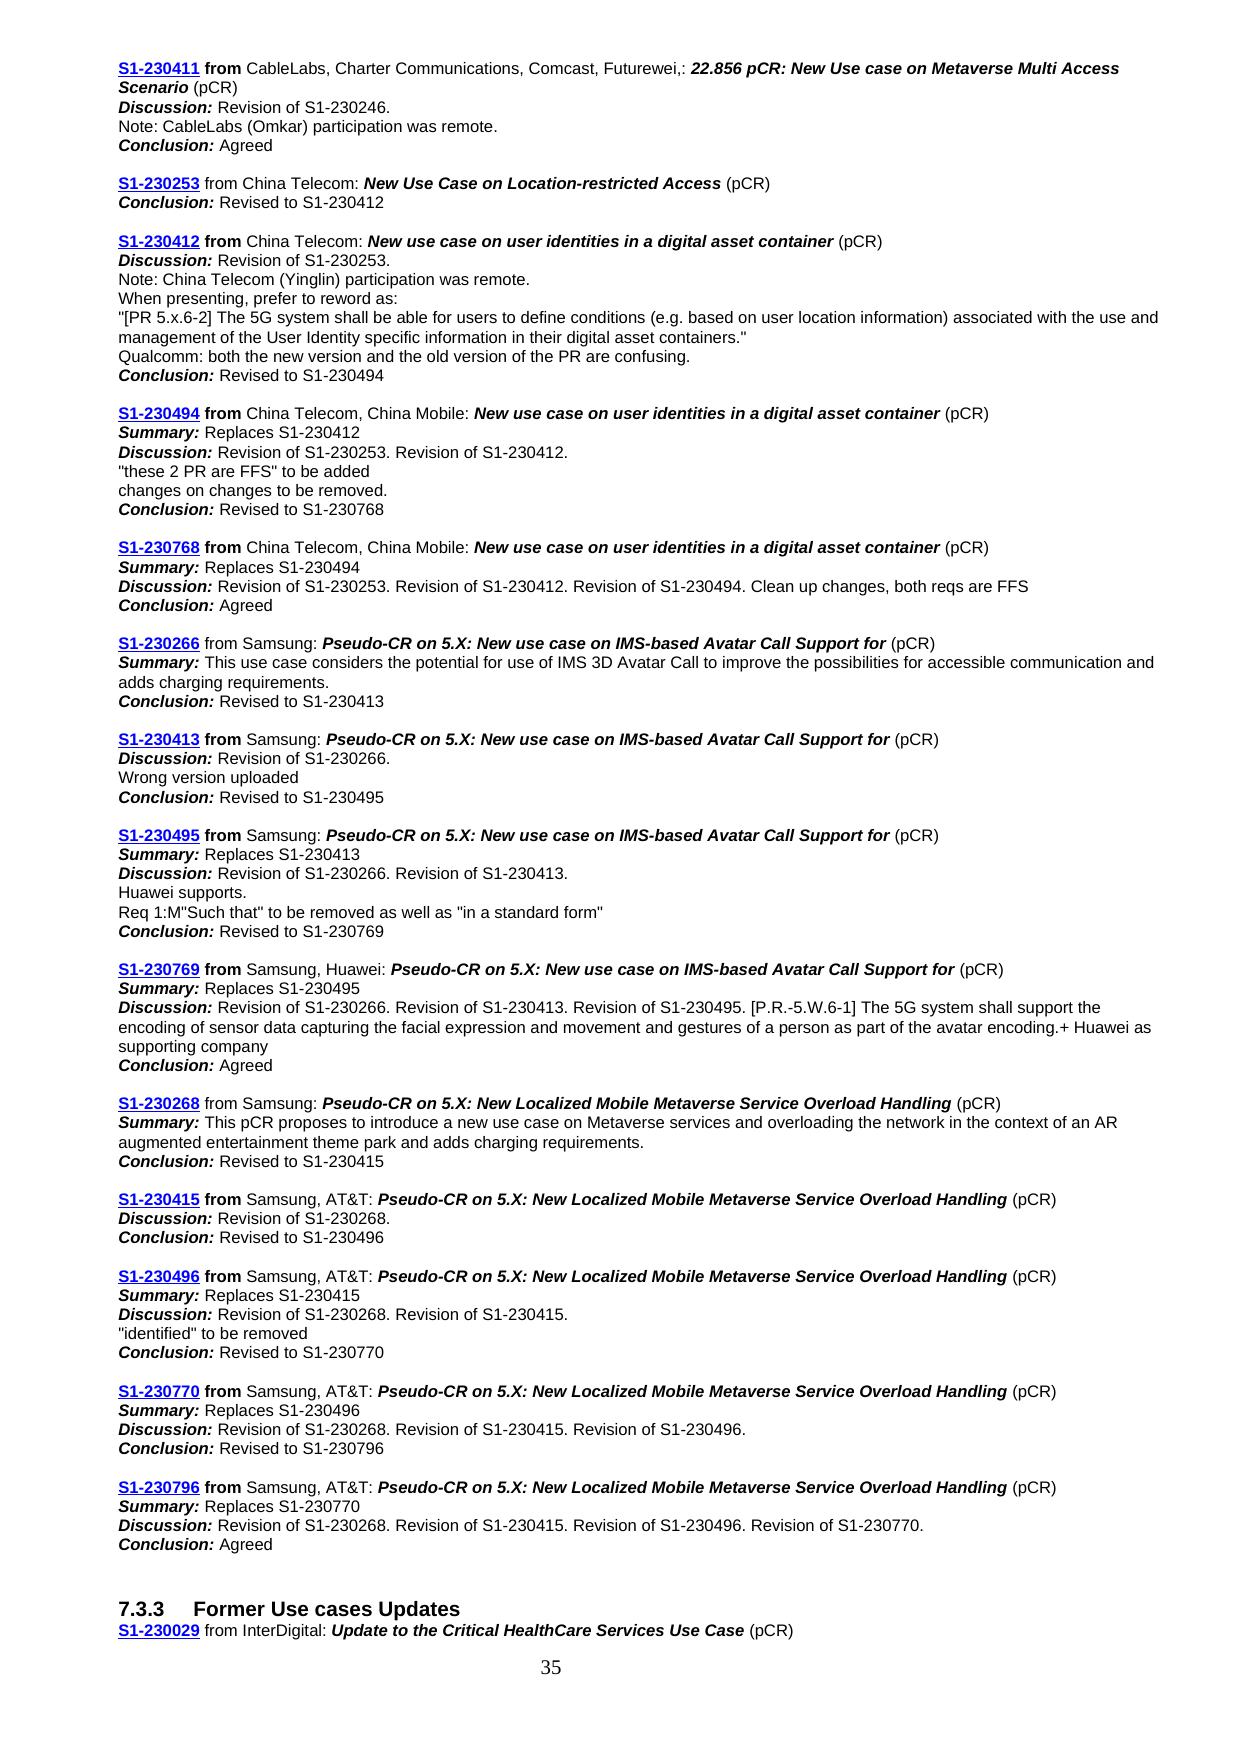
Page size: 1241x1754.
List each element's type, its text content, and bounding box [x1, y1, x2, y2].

text Conclusion: Revised to S1-230796 [118, 1439, 1166, 1458]
text Conclusion: Agreed [118, 1056, 1166, 1075]
text S1-230496 from Samsung, AT&T: Pseudo-CR on 5.X: New Localized Mobile Metaverse Service Overload Handling (pCR) [118, 1267, 1166, 1286]
text S1-230768 from China Telecom, China Mobile: New use case on user identities in a digital asset container (pCR) [118, 538, 1166, 557]
text S1-230253 from China Telecom: New Use Case on Location-restricted Access (pCR) [118, 174, 1166, 193]
text When presenting, prefer to reword as: [118, 289, 1166, 308]
text S1-230268 from Samsung: Pseudo-CR on 5.X: New Localized Mobile Metaverse Service Overload Handling (pCR) [118, 1094, 1166, 1113]
text Discussion: Revision of S1-230268. Revision of S1-230415. Revision of S1-230496. [118, 1420, 1166, 1439]
text Wrong version uploaded [118, 768, 1166, 787]
subtitle 7.3.3 Former Use cases Updates [118, 1597, 1166, 1621]
text S1-230796 from Samsung, AT&T: Pseudo-CR on 5.X: New Localized Mobile Metaverse Service Overload Handling (pCR) [118, 1477, 1166, 1497]
text Conclusion: Agreed [118, 1535, 1166, 1554]
text Summary: This use case considers the potential for use of IMS 3D Avatar Call to improve the possibilities for accessible communication and adds charging requirements. [118, 653, 1166, 692]
text S1-230266 from Samsung: Pseudo-CR on 5.X: New use case on IMS-based Avatar Call Support for (pCR) [118, 634, 1166, 653]
text Discussion: Revision of S1-230246. [118, 97, 1166, 117]
text Discussion: Revision of S1-230253. Revision of S1-230412. Revision of S1-230494. Clean up changes, both reqs are FFS [118, 577, 1166, 596]
text Conclusion: Revised to S1-230768 [118, 500, 1166, 519]
text Qualcomm: both the new version and the old version of the PR are confusing. [118, 347, 1166, 366]
text Note: China Telecom (Yinglin) participation was remote. [118, 270, 1166, 289]
text Summary: Replaces S1-230495 [118, 979, 1166, 998]
text Summary: Replaces S1-230412 [118, 423, 1166, 442]
text Summary: Replaces S1-230415 [118, 1286, 1166, 1305]
text Conclusion: Revised to S1-230770 [118, 1343, 1166, 1362]
text Req 1:M"Such that" to be removed as well as "in a standard form" [118, 902, 1166, 922]
text Discussion: Revision of S1-230268. [118, 1209, 1166, 1228]
text S1-230411 from CableLabs, Charter Communications, Comcast, Futurewei,: 22.856 pCR: New Use case on Metaverse Multi Access Scenario (pCR) [118, 59, 1166, 97]
text Summary: Replaces S1-230494 [118, 557, 1166, 577]
text Summary: Replaces S1-230496 [118, 1401, 1166, 1420]
text "identified" to be removed [118, 1324, 1166, 1343]
text Conclusion: Revised to S1-230415 [118, 1152, 1166, 1171]
text Conclusion: Revised to S1-230412 [118, 193, 1166, 212]
text Conclusion: Revised to S1-230496 [118, 1228, 1166, 1247]
text Conclusion: Agreed [118, 596, 1166, 615]
text Conclusion: Revised to S1-230413 [118, 692, 1166, 711]
text Discussion: Revision of S1-230266. [118, 749, 1166, 768]
text Discussion: Revision of S1-230253. Revision of S1-230412. [118, 442, 1166, 462]
text Conclusion: Agreed [118, 136, 1166, 155]
text Huawei supports. [118, 883, 1166, 902]
text Discussion: Revision of S1-230266. Revision of S1-230413. Revision of S1-230495. [P.R.-5.W.6-1] The 5G system shall support the encoding of sensor data capturing the facial expression and movement and gestures of a person as part of the avatar encoding.+ Huawei as supporting company [118, 998, 1166, 1056]
text Conclusion: Revised to S1-230495 [118, 787, 1166, 807]
text S1-230415 from Samsung, AT&T: Pseudo-CR on 5.X: New Localized Mobile Metaverse Service Overload Handling (pCR) [118, 1190, 1166, 1209]
text S1-230412 from China Telecom: New use case on user identities in a digital asset container (pCR) [118, 232, 1166, 251]
text Discussion: Revision of S1-230268. Revision of S1-230415. [118, 1305, 1166, 1324]
text Discussion: Revision of S1-230268. Revision of S1-230415. Revision of S1-230496. Revision of S1-230770. [118, 1516, 1166, 1535]
text S1-230769 from Samsung, Huawei: Pseudo-CR on 5.X: New use case on IMS-based Avatar Call Support for (pCR) [118, 960, 1166, 979]
text Summary: Replaces S1-230770 [118, 1497, 1166, 1516]
text Conclusion: Revised to S1-230494 [118, 366, 1166, 385]
text "these 2 PR are FFS" to be added [118, 462, 1166, 481]
text Summary: This pCR proposes to introduce a new use case on Metaverse services and overloading the network in the context of an AR augmented entertainment theme park and adds charging requirements. [118, 1113, 1166, 1152]
text Discussion: Revision of S1-230253. [118, 251, 1166, 270]
text Summary: Replaces S1-230413 [118, 845, 1166, 864]
text changes on changes to be removed. [118, 481, 1166, 500]
text S1-230029 from InterDigital: Update to the Critical HealthCare Services Use Case (pCR) [118, 1621, 1166, 1640]
text Note: CableLabs (Omkar) participation was remote. [118, 117, 1166, 136]
text Discussion: Revision of S1-230266. Revision of S1-230413. [118, 864, 1166, 883]
text Conclusion: Revised to S1-230769 [118, 922, 1166, 941]
text S1-230413 from Samsung: Pseudo-CR on 5.X: New use case on IMS-based Avatar Call Support for (pCR) [118, 730, 1166, 749]
text "[PR 5.x.6-2] The 5G system shall be able for users to define conditions (e.g. based on user location information) associated with the use and management of the User Identity specific information in their digital asset containers." [118, 308, 1166, 347]
text S1-230495 from Samsung: Pseudo-CR on 5.X: New use case on IMS-based Avatar Call Support for (pCR) [118, 826, 1166, 845]
text S1-230770 from Samsung, AT&T: Pseudo-CR on 5.X: New Localized Mobile Metaverse Service Overload Handling (pCR) [118, 1382, 1166, 1401]
text S1-230494 from China Telecom, China Mobile: New use case on user identities in a digital asset container (pCR) [118, 404, 1166, 423]
